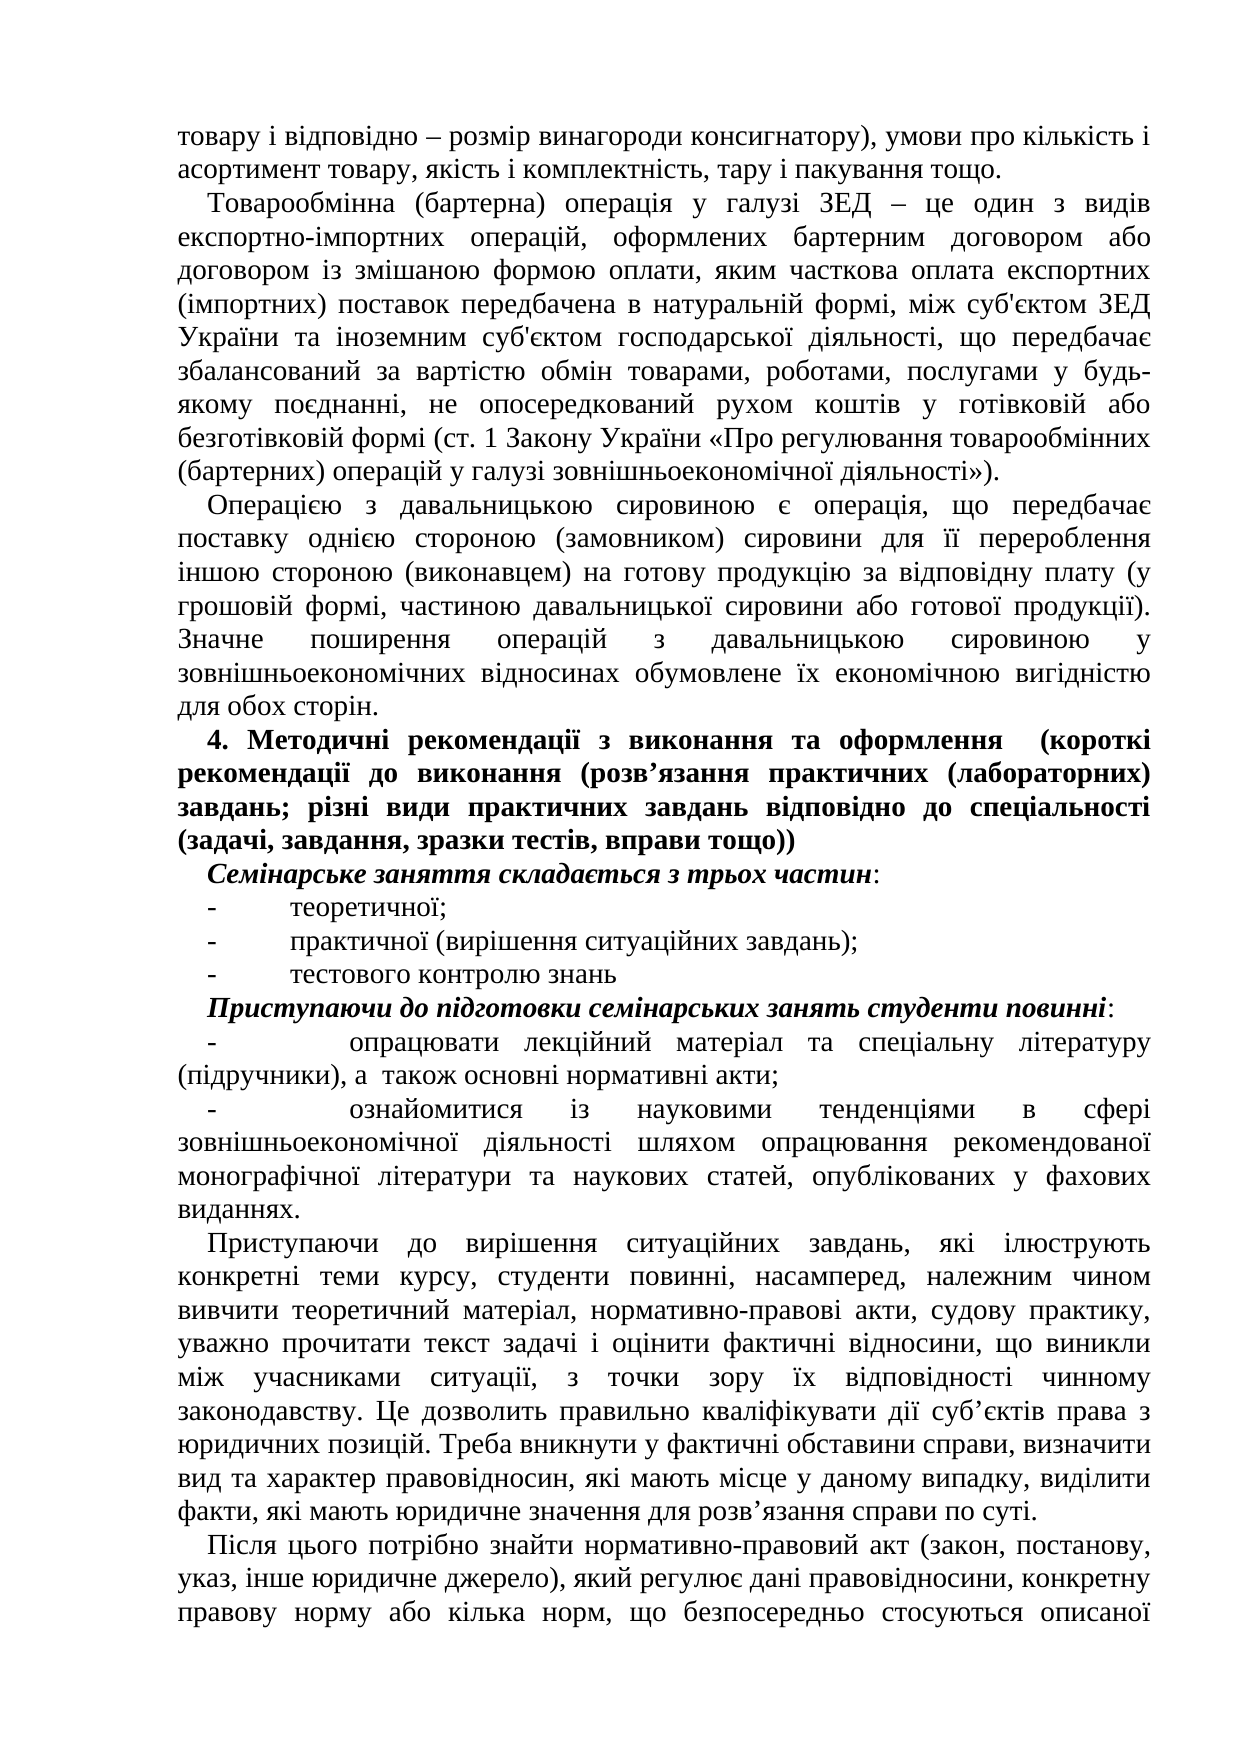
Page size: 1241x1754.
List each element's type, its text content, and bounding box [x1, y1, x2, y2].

list практичної (вирішення ситуаційних завдань); [177, 923, 1152, 957]
text Приступаючи до вирішення ситуаційних завдань, які ілюструють конкретні теми курсу, студенти повинні, насамперед, належним чином вивчити теоретичний матеріал, нормативно-правові акти, судову практику, уважно прочитати текст задачі і оцінити фактичні відносини, що виникли між учасниками ситуації, з точки зору їх відповідності чинному законодавству. Це дозволить правильно кваліфікувати дії суб’єктів права з юридичних позицій. Треба вникнути у фактичні обставини справи, визначити вид та характер правовідносин, які мають місце у даному випадку, виділити факти, які мають юридичне значення для розв’язання справи по суті. [177, 1225, 1152, 1527]
text Приступаючи до підготовки семінарських занять студенти повинні: [177, 990, 1152, 1024]
list теоретичної; [177, 889, 1152, 923]
text 4. Методичні рекомендації з виконання та оформлення (короткі рекомендації до виконання (розв’язання практичних (лабораторних) завдань; різні види практичних завдань відповідно до спеціальності (задачі, завдання, зразки тестів, вправи тощо)) [177, 722, 1152, 856]
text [177, 1527, 1152, 1627]
list ознайомитися із науковими тенденціями в сфері зовнішньоекономічної діяльності шляхом опрацювання рекомендованої монографічної літератури та наукових статей, опублікованих у фахових виданнях. [177, 1091, 1152, 1225]
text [177, 118, 1152, 185]
list тестового контролю знань [177, 957, 1152, 990]
text Операцією з давальницькою сировиною є операція, що передбачає поставку однією стороною (замовником) сировини для її перероблення іншою стороною (виконавцем) на готову продукцію за відповідну плату (у грошовій формі, частиною давальницької сировини або готової продукції). Значне поширення операцій з давальницькою сировиною у зовнішньоекономічних відносинах обумовлене їх економічною вигідністю для обох сторін. [177, 487, 1152, 722]
text Семінарське заняття складається з трьох частин: [177, 856, 1152, 889]
list опрацювати лекційний матеріал та спеціальну літературу (підручники), а також основні нормативні акти; [177, 1024, 1152, 1091]
text Товарообмінна (бартерна) операція у галузі ЗЕД – це один з видів експортно-імпортних операцій, оформлених бартерним договором або договором із змішаною формою оплати, яким часткова оплата експортних (імпортних) поставок передбачена в натуральній формі, між суб'єктом ЗЕД України та іноземним суб'єктом господарської діяльності, що передбачає збалансований за вартістю обмін товарами, роботами, послугами у будь-якому поєднанні, не опосередкований рухом коштів у готівковій або безготівковій формі (ст. 1 Закону України «Про регулювання товарообмінних (бартерних) операцій у галузі зовнішньоекономічної діяльності»). [177, 185, 1152, 487]
